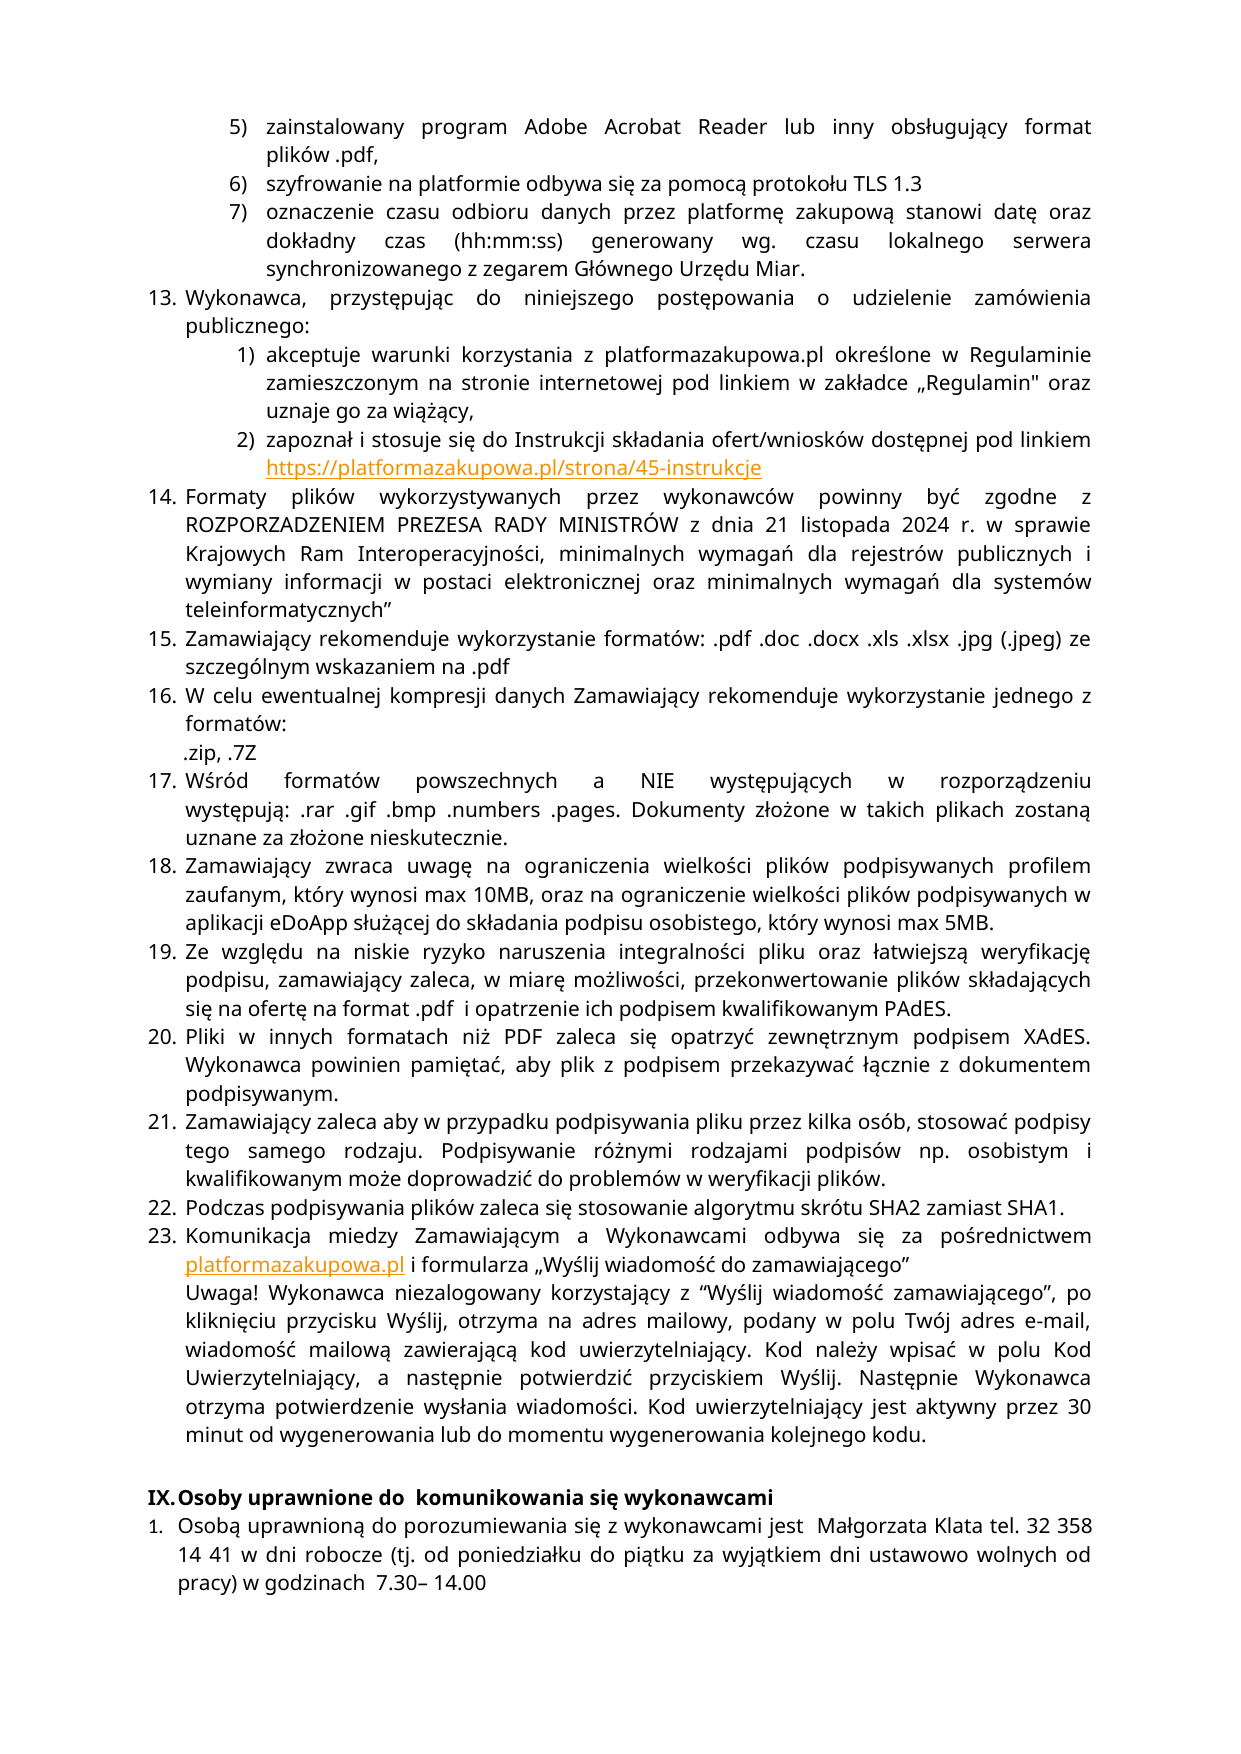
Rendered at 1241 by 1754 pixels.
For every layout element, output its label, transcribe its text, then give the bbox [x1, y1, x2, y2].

list Uwaga! Wykonawca niezalogowany korzystający z “Wyślij wiadomość zamawiającego”, po kliknięciu przycisku Wyślij, otrzyma na adres mailowy, podany w polu Twój adres e-mail, wiadomość mailową zawierającą kod uwierzytelniający. Kod należy wpisać w polu Kod Uwierzytelniający, a następnie potwierdzić przyciskiem Wyślij. Następnie Wykonawca otrzyma potwierdzenie wysłania wiadomości. Kod uwierzytelniający jest aktywny przez 30 minut od wygenerowania lub do momentu wygenerowania kolejnego kodu. [185, 1278, 1092, 1449]
list Pliki w innych formatach niż PDF zaleca się opatrzyć zewnętrznym podpisem XAdES. Wykonawca powinien pamiętać, aby plik z podpisem przekazywać łącznie z dokumentem podpisywanym. [148, 1022, 1092, 1107]
list oznaczenie czasu odbioru danych przez platformę zakupową stanowi datę oraz dokładny czas (hh:mm:ss) generowany wg. czasu lokalnego serwera synchronizowanego z zegarem Głównego Urzędu Miar. [229, 197, 1092, 283]
list W celu ewentualnej kompresji danych Zamawiający rekomenduje wykorzystanie jednego z formatów: [148, 681, 1092, 738]
list Wykonawca, przystępując do niniejszego postępowania o udzielenie zamówienia publicznego: [148, 283, 1092, 340]
list Osobą uprawnioną do porozumiewania się z wykonawcami jest Małgorzata Klata tel. 32 358 14 41 w dni robocze (tj. od poniedziałku do piątku za wyjątkiem dni ustawowo wolnych od pracy) w godzinach 7.30– 14.00 [148, 1511, 1092, 1597]
list Osoby uprawnione do komunikowania się wykonawcami [148, 1483, 1092, 1511]
list szyfrowanie na platformie odbywa się za pomocą protokołu TLS 1.3 [229, 169, 1092, 197]
list akceptuje warunki korzystania z platformazakupowa.pl określone w Regulaminie zamieszczonym na stronie internetowej pod linkiem w zakładce „Regulamin" oraz uznaje go za wiążący, [236, 340, 1092, 425]
list Zamawiający zwraca uwagę na ograniczenia wielkości plików podpisywanych profilem zaufanym, który wynosi max 10MB, oraz na ograniczenie wielkości plików podpisywanych w aplikacji eDoApp służącej do składania podpisu osobistego, który wynosi max 5MB. [148, 852, 1092, 937]
list Zamawiający zaleca aby w przypadku podpisywania pliku przez kilka osób, stosować podpisy tego samego rodzaju. Podpisywanie różnymi rodzajami podpisów np. osobistym i kwalifikowanym może doprowadzić do problemów w weryfikacji plików. [148, 1107, 1092, 1193]
list Ze względu na niskie ryzyko naruszenia integralności pliku oraz łatwiejszą weryfikację podpisu, zamawiający zaleca, w miarę możliwości, przekonwertowanie plików składających się na ofertę na format .pdf i opatrzenie ich podpisem kwalifikowanym PAdES. [148, 937, 1092, 1022]
list Zamawiający rekomenduje wykorzystanie formatów: .pdf .doc .docx .xls .xlsx .jpg (.jpeg) ze szczególnym wskazaniem na .pdf [148, 624, 1092, 681]
list zainstalowany program Adobe Acrobat Reader lub inny obsługujący format plików .pdf, [229, 112, 1092, 169]
list Wśród formatów powszechnych a NIE występujących w rozporządzeniu występują: .rar .gif .bmp .numbers .pages. Dokumenty złożone w takich plikach zostaną uznane za złożone nieskutecznie. [148, 766, 1092, 852]
text .zip, .7Z [162, 738, 1092, 766]
list Komunikacja miedzy Zamawiającym a Wykonawcami odbywa się za pośrednictwem platformazakupowa.pl i formularza „Wyślij wiadomość do zamawiającego” [148, 1221, 1092, 1278]
list zapoznał i stosuje się do Instrukcji składania ofert/wniosków dostępnej pod linkiem https://platformazakupowa.pl/strona/45-instrukcje [236, 425, 1092, 482]
list Podczas podpisywania plików zaleca się stosowanie algorytmu skrótu SHA2 zamiast SHA1. [148, 1193, 1092, 1221]
list Formaty plików wykorzystywanych przez wykonawców powinny być zgodne z ROZPORZADZENIEM PREZESA RADY MINISTRÓW z dnia 21 listopada 2024 r. w sprawie Krajowych Ram Interoperacyjności, minimalnych wymagań dla rejestrów publicznych i wymiany informacji w postaci elektronicznej oraz minimalnych wymagań dla systemów teleinformatycznych” [148, 482, 1092, 624]
